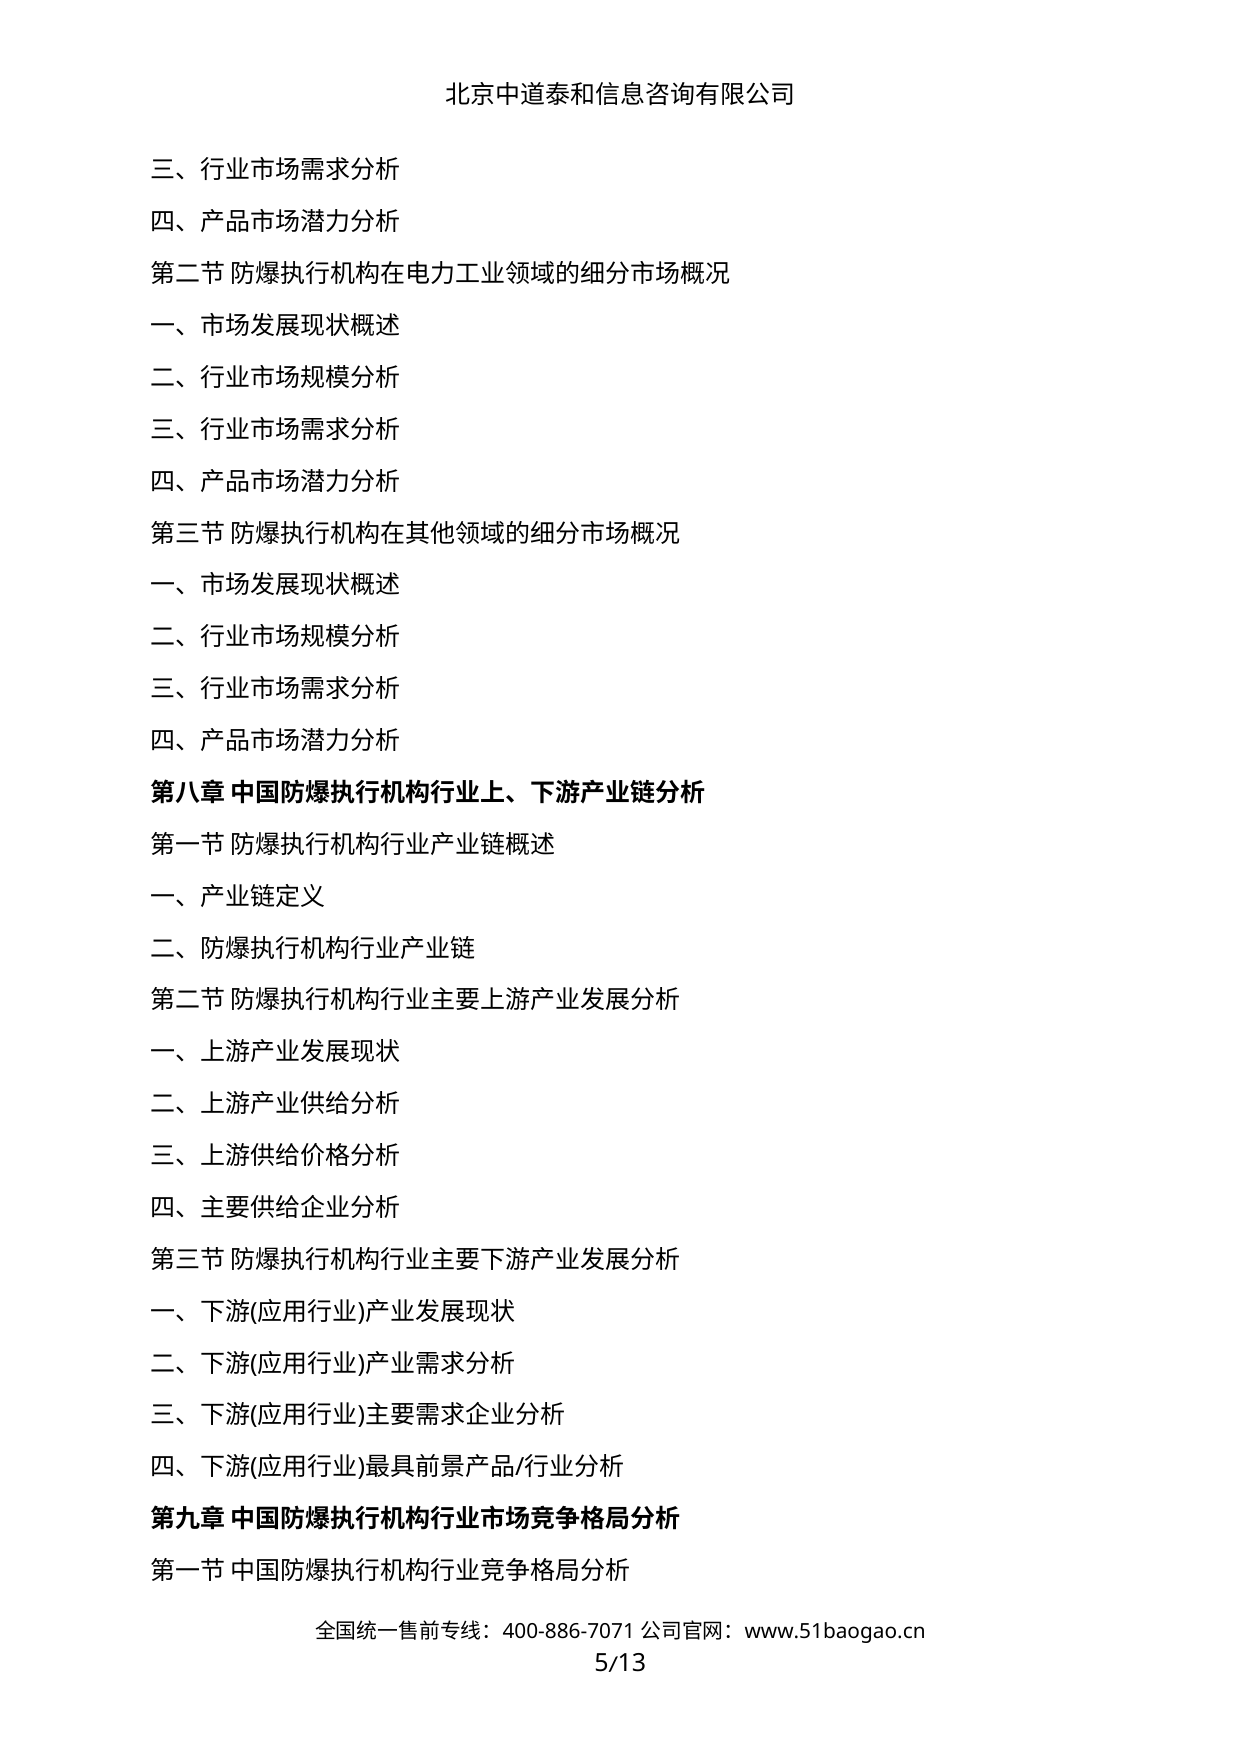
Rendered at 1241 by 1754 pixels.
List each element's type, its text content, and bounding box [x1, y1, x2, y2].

text 四、产品市场潜力分析 [150, 721, 1090, 757]
text 四、产品市场潜力分析 [150, 202, 1090, 238]
text 第二节 防爆执行机构在电力工业领域的细分市场概况 [150, 254, 1090, 290]
text 二、上游产业供给分析 [150, 1084, 1090, 1120]
text 二、行业市场规模分析 [150, 357, 1090, 394]
text 第一节 中国防爆执行机构行业竞争格局分析 [150, 1551, 1090, 1587]
text 一、市场发展现状概述 [150, 565, 1090, 601]
text 三、行业市场需求分析 [150, 669, 1090, 705]
text 三、上游供给价格分析 [150, 1136, 1090, 1172]
text 第二节 防爆执行机构行业主要上游产业发展分析 [150, 980, 1090, 1016]
text 四、下游(应用行业)最具前景产品/行业分析 [150, 1447, 1090, 1483]
text 第一节 防爆执行机构行业产业链概述 [150, 824, 1090, 861]
text 第九章 中国防爆执行机构行业市场竞争格局分析 [150, 1499, 1090, 1535]
text 一、下游(应用行业)产业发展现状 [150, 1291, 1090, 1327]
text 一、产业链定义 [150, 876, 1090, 912]
text 第三节 防爆执行机构行业主要下游产业发展分析 [150, 1239, 1090, 1276]
text 第三节 防爆执行机构在其他领域的细分市场概况 [150, 513, 1090, 549]
text 一、上游产业发展现状 [150, 1032, 1090, 1068]
text 一、市场发展现状概述 [150, 306, 1090, 342]
text 二、防爆执行机构行业产业链 [150, 928, 1090, 964]
text 二、下游(应用行业)产业需求分析 [150, 1343, 1090, 1379]
text 三、行业市场需求分析 [150, 150, 1090, 186]
text 四、主要供给企业分析 [150, 1187, 1090, 1224]
text 三、行业市场需求分析 [150, 409, 1090, 446]
text 二、行业市场规模分析 [150, 617, 1090, 653]
text 四、产品市场潜力分析 [150, 461, 1090, 497]
text 三、下游(应用行业)主要需求企业分析 [150, 1395, 1090, 1431]
text 第八章 中国防爆执行机构行业上、下游产业链分析 [150, 772, 1090, 809]
